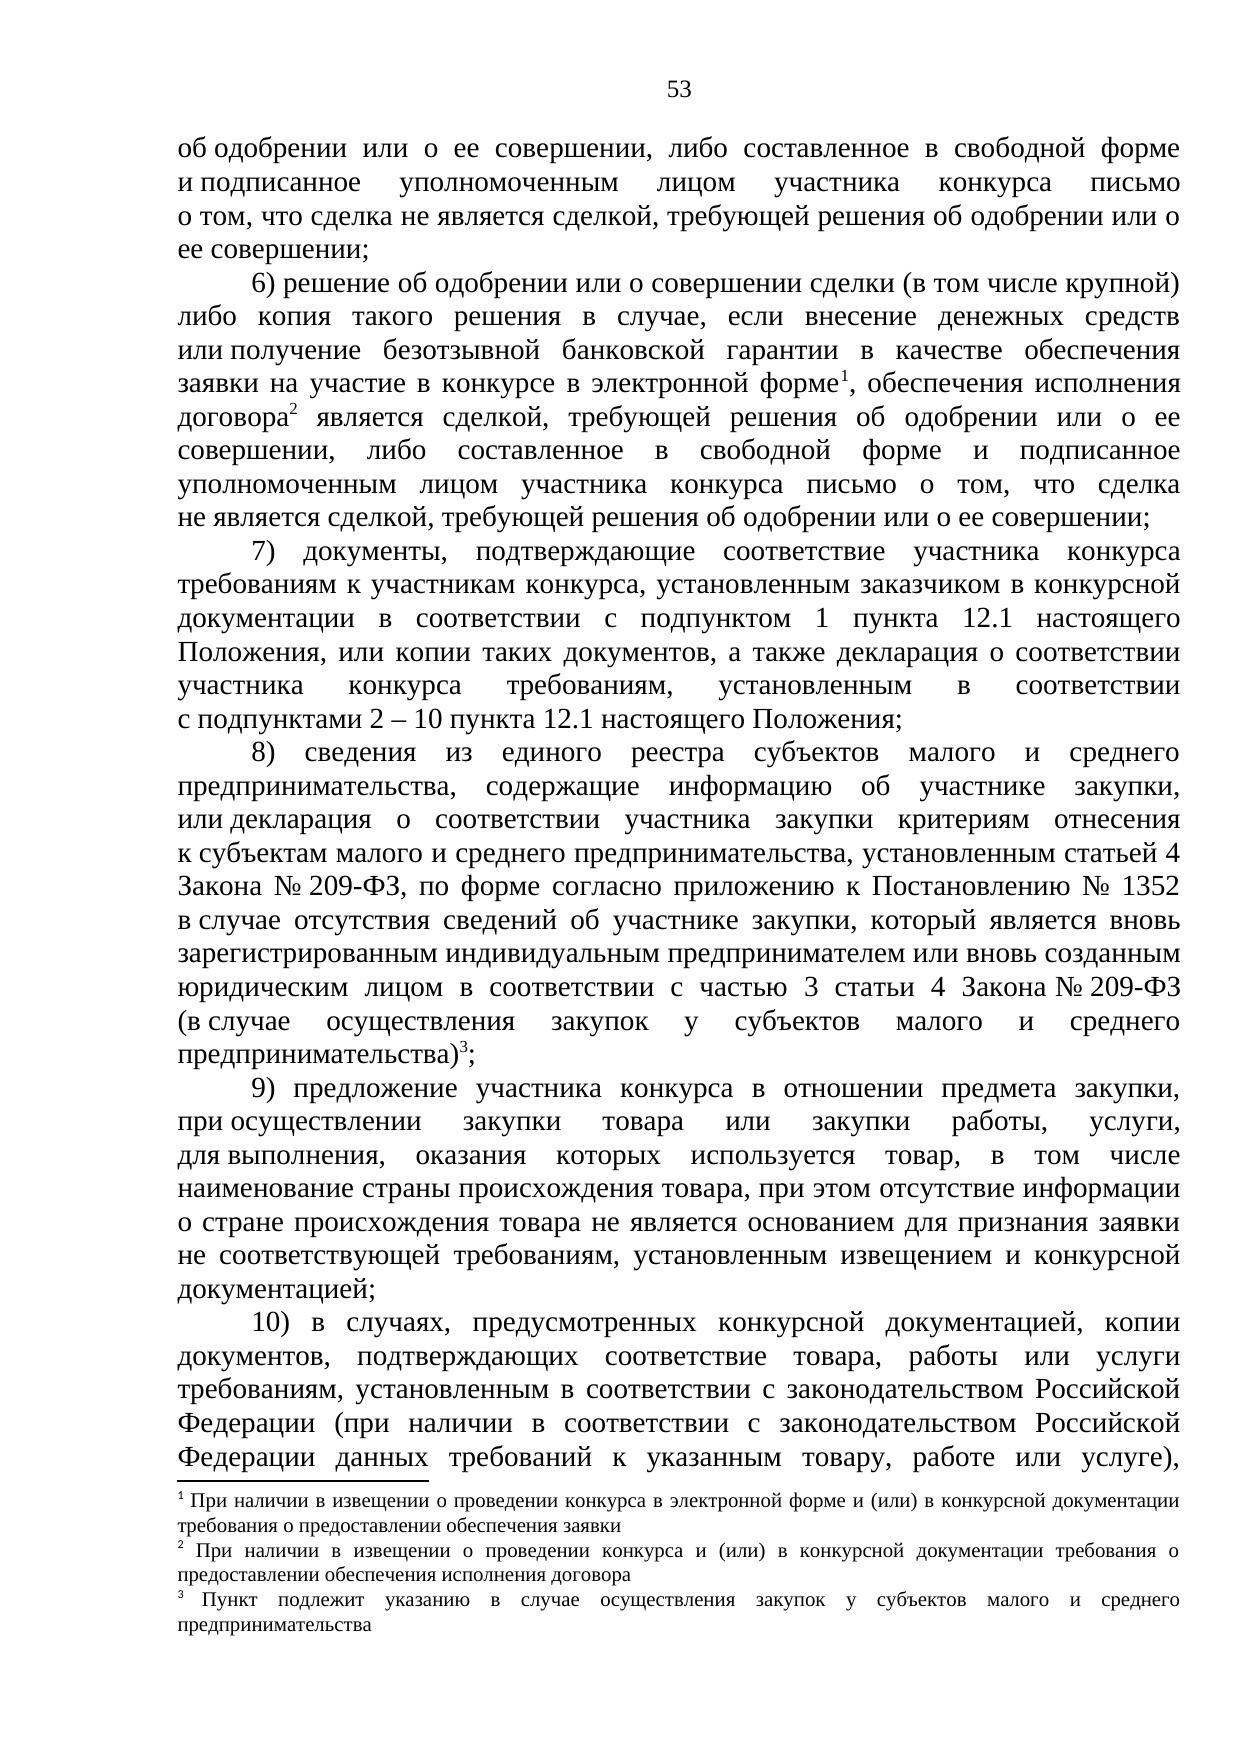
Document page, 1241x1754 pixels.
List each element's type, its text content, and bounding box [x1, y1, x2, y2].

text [177, 1304, 1181, 1472]
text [177, 131, 1181, 265]
text 8) сведения из единого реестра субъектов малого и среднего предпринимательства, содержащие информацию об участнике закупки, или декларация о соответствии участника закупки критериям отнесения к субъектам малого и среднего предпринимательства, установленным статьей 4 Закона № 209-ФЗ, по форме согласно приложению к Постановлению № 1352 в случае отсутствия сведений об участнике закупки, который является вновь зарегистрированным индивидуальным предпринимателем или вновь созданным юридическим лицом в соответствии с частью 3 статьи 4 Закона № 209-ФЗ (в случае осуществления закупок у субъектов малого и среднего предпринимательства); [177, 734, 1181, 1070]
text 6) решение об одобрении или о совершении сделки (в том числе крупной) либо копия такого решения в случае, если внесение денежных средств или получение безотзывной банковской гарантии в качестве обеспечения заявки на участие в конкурсе в электронной форме, обеспечения исполнения договора является сделкой, требующей решения об одобрении или о ее совершении, либо составленное в свободной форме и подписанное уполномоченным лицом участника конкурса письмо о том, что сделка не является сделкой, требующей решения об одобрении или о ее совершении; [177, 265, 1181, 533]
text 7) документы, подтверждающие соответствие участника конкурса требованиям к участникам конкурса, установленным заказчиком в конкурсной документации в соответствии с подпунктом 1 пункта 12.1 настоящего Положения, или копии таких документов, а также декларация о соответствии участника конкурса требованиям, установленным в соответствии с подпунктами 2 – 10 пункта 12.1 настоящего Положения; [177, 533, 1181, 734]
text 9) предложение участника конкурса в отношении предмета закупки, при осуществлении закупки товара или закупки работы, услуги, для выполнения, оказания которых используется товар, в том числе наименование страны происхождения товара, при этом отсутствие информации о стране происхождения товара не является основанием для признания заявки не соответствующей требованиям, установленным извещением и конкурсной документацией; [177, 1070, 1181, 1304]
